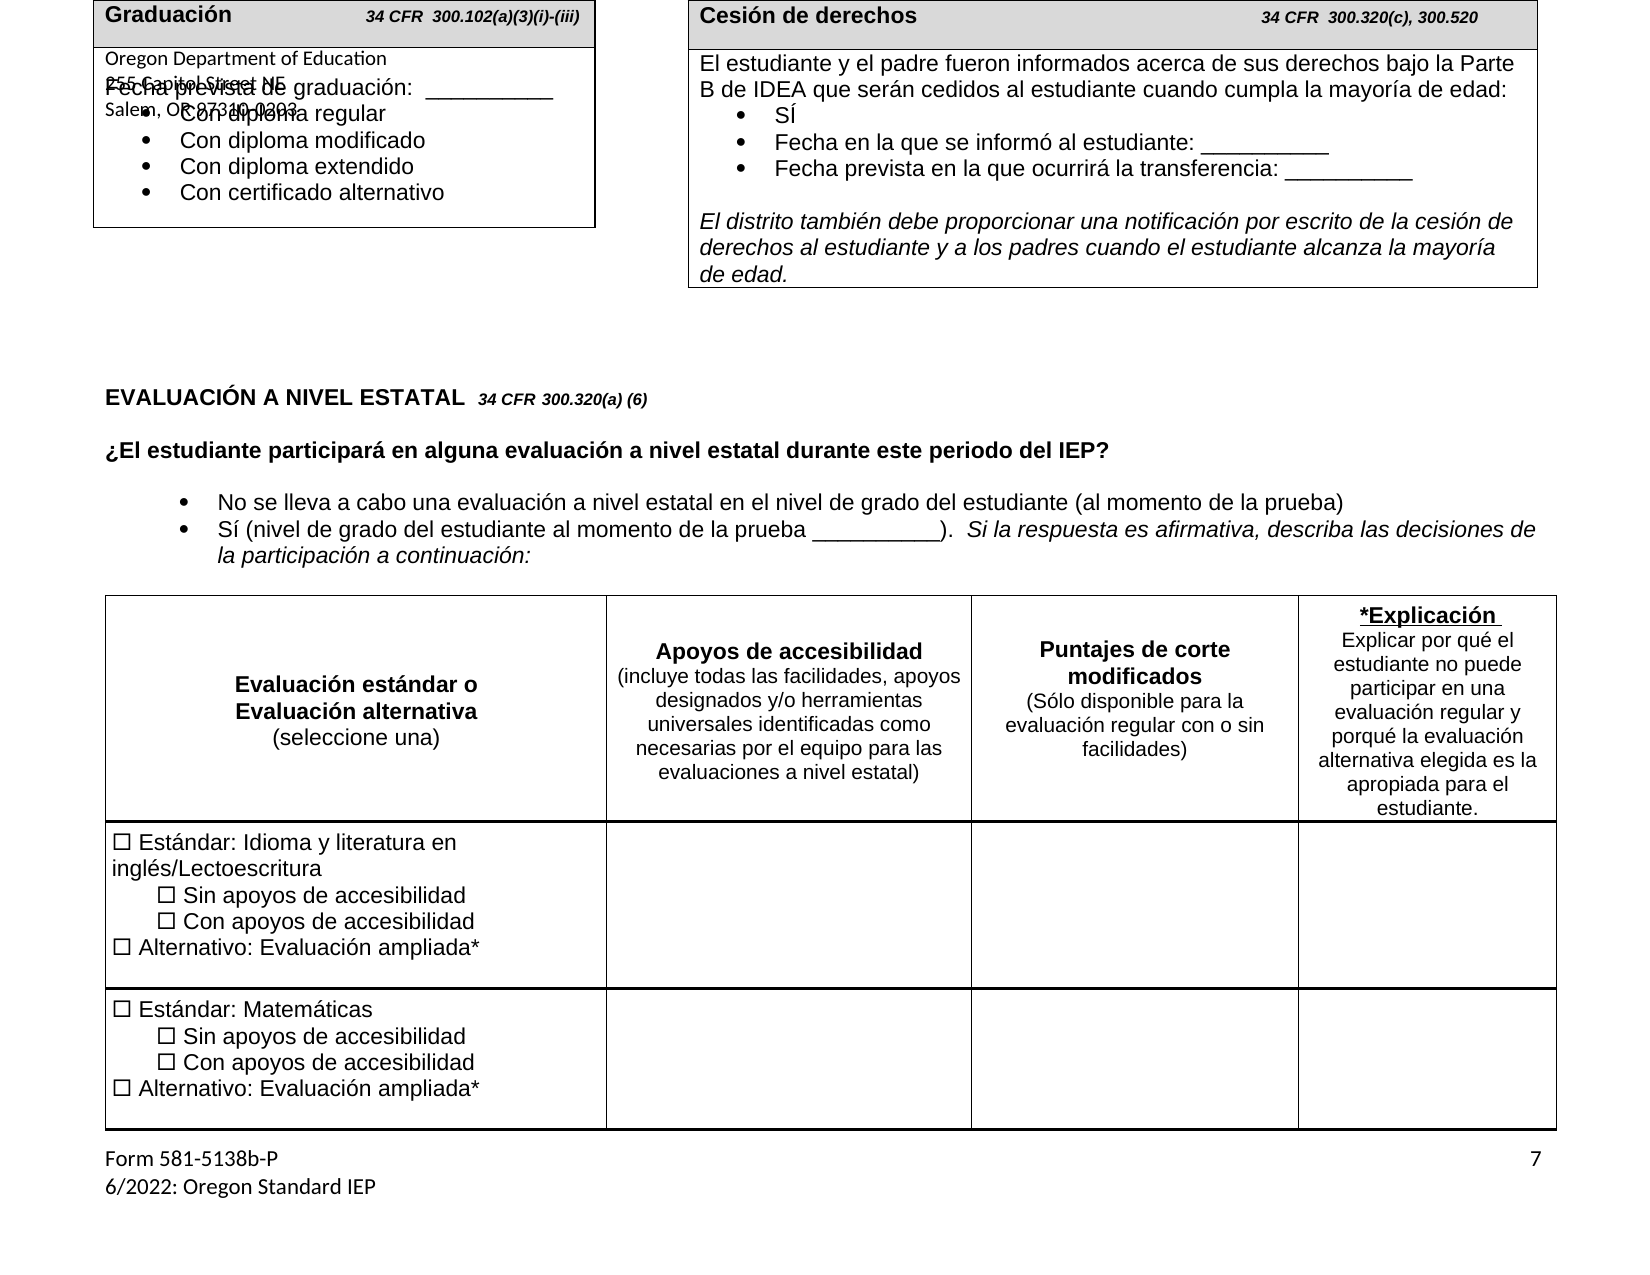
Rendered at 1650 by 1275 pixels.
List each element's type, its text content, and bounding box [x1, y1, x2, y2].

table_header Cesión de derechos 34 CFR 300.320(c), 300.520 [689, 1, 1537, 49]
table_cell [972, 823, 1298, 987]
table_cell [1299, 823, 1556, 987]
table_cell [607, 823, 971, 987]
table_header Puntajes de corte modificados (Sólo disponible para la evaluación regular con o sin facilidades) [972, 596, 1298, 820]
table_header *Explicación Explicar por qué el estudiante no puede participar en una evaluación regular y porqué la evaluación alternativa elegida es la apropiada para el estudiante. [1299, 596, 1556, 820]
table_cell El estudiante y el padre fueron informados acerca de sus derechos bajo la Parte B de IDEA que serán cedidos al estudiante cuando cumpla la mayoría de edad: SÍ Fecha en la que se informó al estudiante: __________ Fecha prevista en la que ocurrirá la transferencia: __________ El distrito también debe proporcionar una notificación por escrito de la cesión de derechos al estudiante y a los padres cuando el estudiante alcanza la mayoría de edad. [689, 50, 1537, 287]
table_header Evaluación estándar o Evaluación alternativa (seleccione una) [106, 596, 606, 820]
table_header Graduación 34 CFR 300.102(a)(3)(i)-(iii) [94, 1, 594, 47]
table_cell [972, 990, 1298, 1128]
table_cell Estándar: Idioma y literatura en inglés/Lectoescritura Sin apoyos de accesibilidad Con apoyos de accesibilidad Alternativo: Evaluación ampliada* [106, 823, 606, 987]
list No se lleva a cabo una evaluación a nivel estatal en el nivel de grado del estudiante (al momento de la prueba) [180, 489, 1556, 516]
text EVALUACIÓN A NIVEL ESTATAL 34 CFR 300.320(a) (6) [105, 384, 1556, 410]
table_cell Fecha prevista de graduación: __________ Con diploma regular Con diploma modificado Con diploma extendido Con certificado alternativo [94, 48, 594, 227]
text ¿El estudiante participará en alguna evaluación a nivel estatal durante este periodo del IEP? [105, 437, 1556, 489]
table_cell [1299, 990, 1556, 1128]
table_cell Estándar: Matemáticas Sin apoyos de accesibilidad Con apoyos de accesibilidad Alternativo: Evaluación ampliada* [106, 990, 606, 1128]
table_header Apoyos de accesibilidad (incluye todas las facilidades, apoyos designados y/o herramientas universales identificadas como necesarias por el equipo para las evaluaciones a nivel estatal) [607, 596, 971, 820]
list Sí (nivel de grado del estudiante al momento de la prueba __________). Si la respuesta es afirmativa, describa las decisiones de la participación a continuación: [180, 516, 1556, 568]
table_cell [607, 990, 971, 1128]
